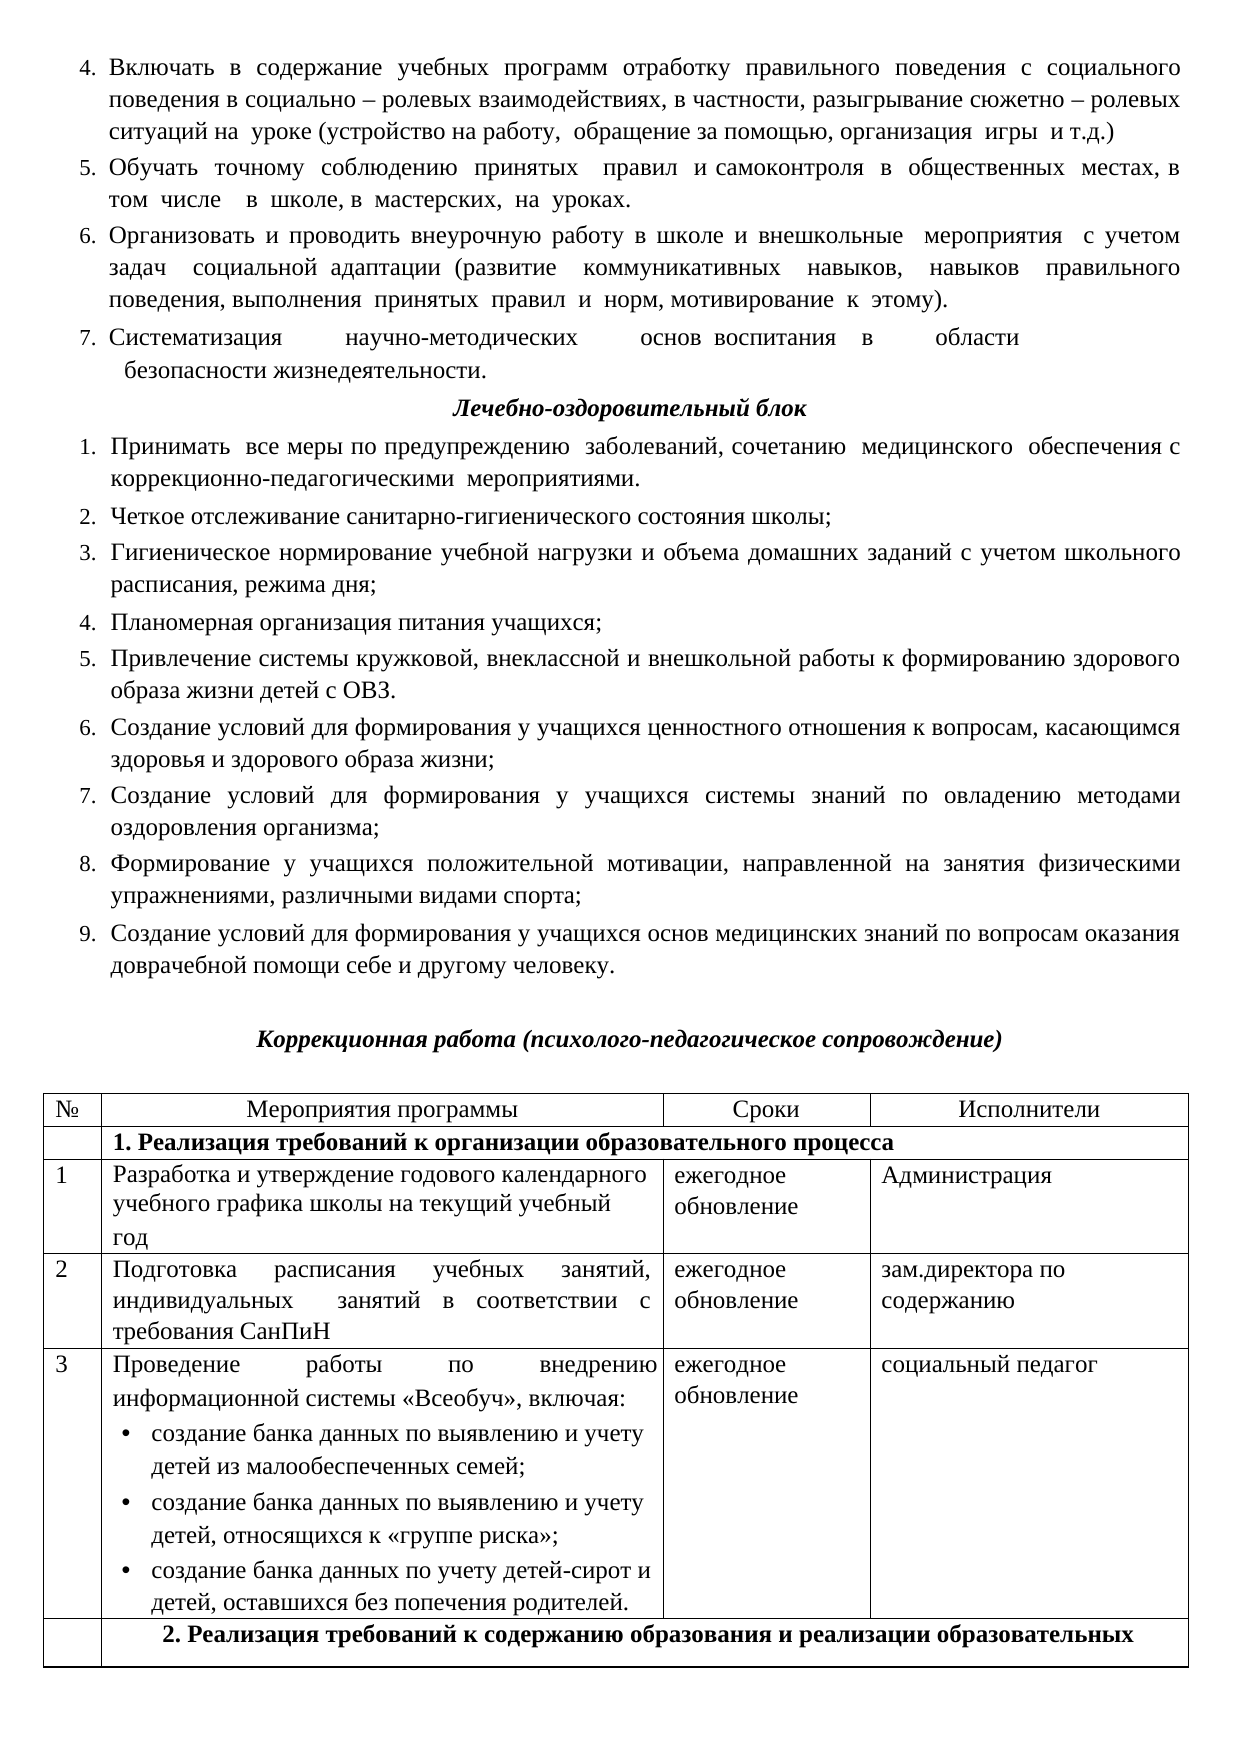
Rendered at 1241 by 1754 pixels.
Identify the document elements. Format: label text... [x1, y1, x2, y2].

list Создание условий для формирования у учащихся основ медицинских знаний по вопросам оказания доврачебной помощи себе и другому человеку. [79, 918, 1182, 978]
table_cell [664, 1349, 870, 1618]
table_cell [44, 1619, 101, 1666]
list Принимать все меры по предупреждению заболеваний, сочетанию медицинского обеспечения с коррекционно-педагогическими мероприятиями. [79, 431, 1182, 492]
subtitle Коррекционная работа (психолого-педагогическое сопровождение) [66, 1024, 1193, 1052]
table_cell 1. Реализация требований к организации образовательного процесса [102, 1127, 1188, 1158]
table_cell [44, 1127, 101, 1158]
subtitle Лечебно-оздоровительный блок [66, 393, 1193, 422]
list Четкое отслеживание санитарно-гигиенического состояния школы; [79, 501, 1182, 529]
table_cell Проведение работы по внедрению информационной системы «Всеобуч», включая: создание банка данных по выявлению и учету детей из малообеспеченных семей; создание банка данных по выявлению и учету детей, относящихся к «группе риска»; создание банка данных по учету детей-сирот и детей, оставшихся без попечения родителей. [102, 1349, 663, 1618]
list Организовать и проводить внеурочную работу в школе и внешкольные мероприятия с учетом задач социальной адаптации (развитие коммуникативных навыков, навыков правильного поведения, выполнения принятых правил и норм, мотивирование к этому). [79, 220, 1182, 313]
list Привлечение системы кружковой, внеклассной и внешкольной работы к формированию здорового образа жизни детей с ОВЗ. [79, 643, 1182, 704]
list Гигиеническое нормирование учебной нагрузки и объема домашних заданий с учетом школьного расписания, режима дня; [79, 537, 1182, 598]
table_cell Подготовка расписания учебных занятий, индивидуальных занятий в соответствии с требования СанПиН [102, 1254, 663, 1347]
table_cell 3 [44, 1349, 101, 1618]
list Планомерная организация питания учащихся; [79, 607, 1182, 636]
table_cell 2 [44, 1254, 101, 1347]
list Систематизация научно-методических основ воспитания в области безопасности жизнедеятельности. [79, 322, 1182, 383]
table_cell социальный педагог [871, 1349, 1188, 1618]
list Формирование у учащихся положительной мотивации, направленной на занятия физическими упражнениями, различными видами спорта; [79, 848, 1182, 909]
table_header № [44, 1094, 101, 1126]
table_cell ежегодное обновление [664, 1254, 870, 1347]
table_cell зам.директора по содержанию [871, 1254, 1188, 1347]
list Создание условий для формирования у учащихся ценностного отношения к вопросам, касающимся здоровья и здорового образа жизни; [79, 712, 1182, 772]
table_header Исполнители [871, 1094, 1188, 1126]
list Включать в содержание учебных программ отработку правильного поведения с социального поведения в социально – ролевых взаимодействиях, в частности, разыгрывание сюжетно – ролевых ситуаций на уроке (устройство на работу, обращение за помощью, организация игры и т.д.) [79, 52, 1182, 145]
list Создание условий для формирования у учащихся системы знаний по овладению методами оздоровления организма; [79, 780, 1182, 841]
table_cell Администрация [871, 1160, 1188, 1253]
table_header Мероприятия программы [102, 1094, 663, 1126]
table_cell Разработка и утверждение годового календарного учебного графика школы на текущий учебный год [102, 1160, 663, 1253]
table_cell 1 [44, 1160, 101, 1253]
table_header Сроки [664, 1094, 870, 1126]
list Обучать точному соблюдению принятых правил и самоконтроля в общественных местах, в том числе в школе, в мастерских, на уроках. [79, 152, 1182, 213]
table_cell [102, 1619, 1188, 1666]
table_cell ежегодное обновление [664, 1160, 870, 1253]
